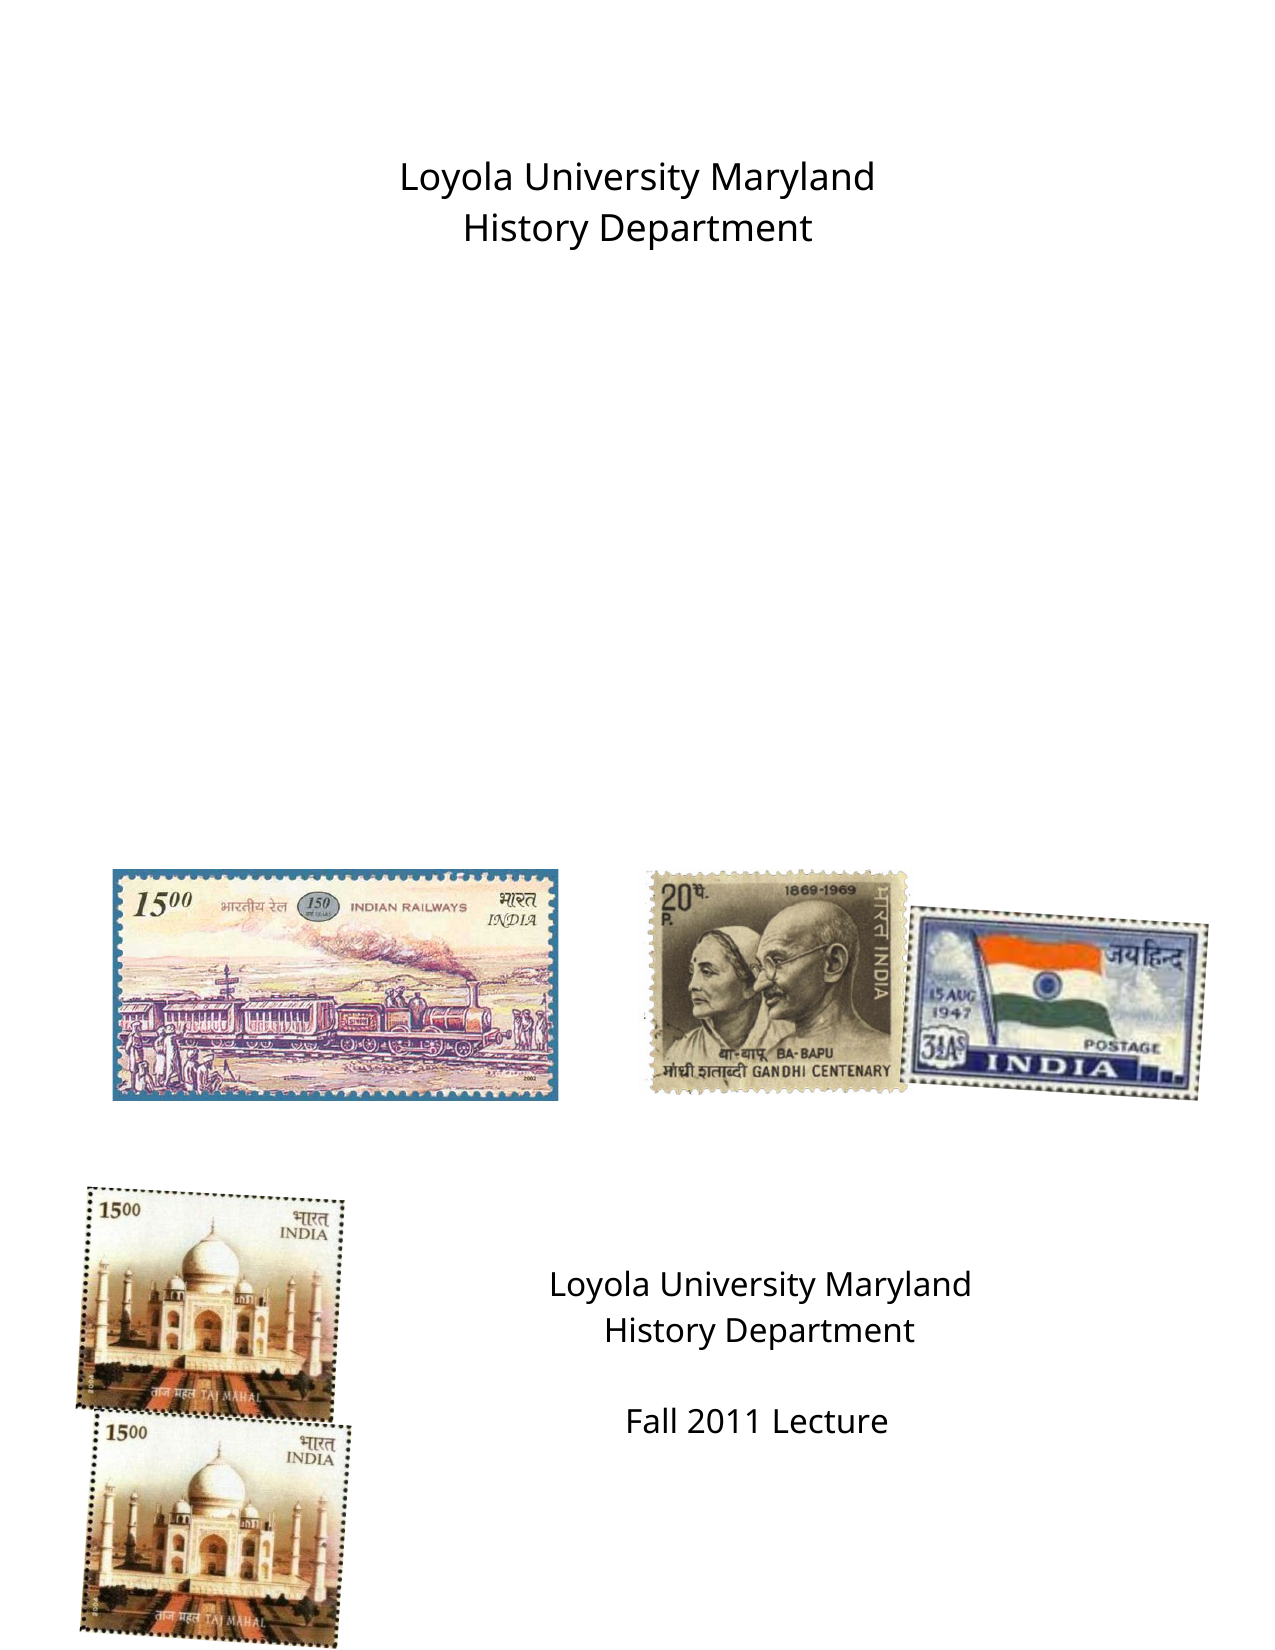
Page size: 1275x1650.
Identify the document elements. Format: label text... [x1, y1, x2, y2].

text Fall 2011 Lecture [330, 1397, 1087, 1443]
text History Department [187, 201, 1087, 252]
text History Department [338, 1307, 1087, 1352]
picture [637, 869, 917, 1095]
text Loyola University Maryland [340, 1261, 1087, 1307]
picture [112, 869, 559, 1101]
picture [76, 1187, 351, 1649]
picture [900, 906, 1208, 1100]
text Loyola University Maryland [187, 150, 1087, 201]
